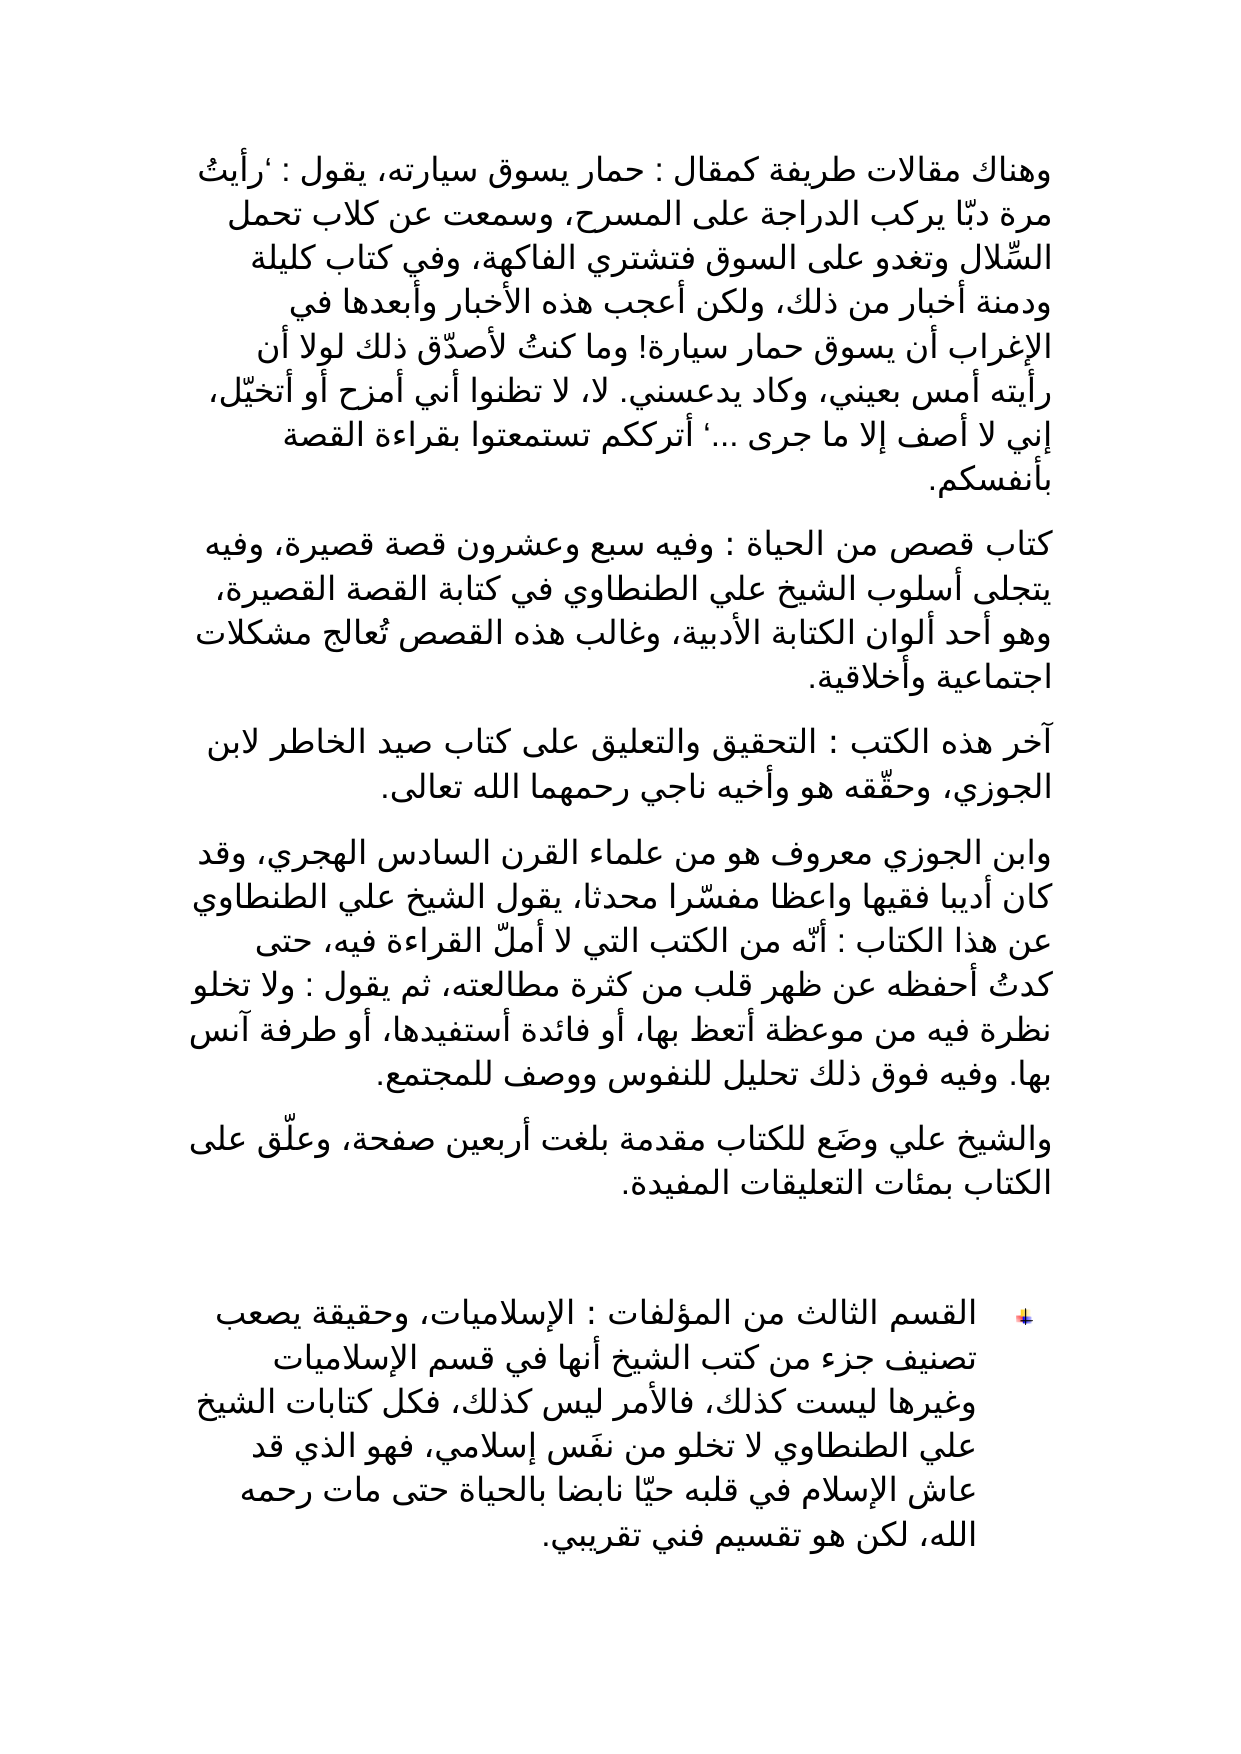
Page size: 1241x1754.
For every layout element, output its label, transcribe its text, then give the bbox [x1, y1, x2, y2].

list القسم الثالث من المؤلفات : الإسلاميات، وحقيقة يصعب تصنيف جزء من كتب الشيخ أنها في قسم الإسلاميات وغيرها ليست كذلك، فالأمر ليس كذلك، فكل كتابات الشيخ علي الطنطاوي لا تخلو من نفَس إسلامي، فهو الذي قد عاش الإسلام في قلبه حيّا نابضا بالحياة حتى مات رحمه الله، لكن هو تقسيم فني تقريبي. [187, 1293, 1015, 1553]
picture [1016, 1307, 1033, 1325]
text آخر هذه الكتب : التحقيق والتعليق على كتاب صيد الخاطر لابن الجوزي، وحقّقه هو وأخيه ناجي رحمهما الله تعالى. [187, 722, 1053, 806]
text والشيخ علي وضَع للكتاب مقدمة بلغت أربعين صفحة، وعلّق على الكتاب بمئات التعليقات المفيدة. [187, 1119, 1053, 1201]
text وهناك مقالات طريفة كمقال : حمار يسوق سيارته، يقول : ‘رأيتُ مرة دبّا يركب الدراجة على المسرح، وسمعت عن كلاب تحمل السِّلال وتغدو على السوق فتشتري الفاكهة، وفي كتاب كليلة ودمنة أخبار من ذلك، ولكن أعجب هذه الأخبار وأبعدها في الإغراب أن يسوق حمار سيارة! وما كنتُ لأصدّق ذلك لولا أن رأيته أمس بعيني، وكاد يدعسني. لا، لا تظنوا أني أمزح أو أتخيّل، إني لا أصف إلا ما جرى ...‘ أترككم تستمعتوا بقراءة القصة بأنفسكم. [187, 150, 1053, 498]
text وابن الجوزي معروف هو من علماء القرن السادس الهجري، وقد كان أديبا فقيها واعظا مفسّرا محدثا، يقول الشيخ علي الطنطاوي عن هذا الكتاب : أنّه من الكتب التي لا أملّ القراءة فيه، حتى كدتُ أحفظه عن ظهر قلب من كثرة مطالعته، ثم يقول : ولا تخلو نظرة فيه من موعظة أتعظ بها، أو فائدة أستفيدها، أو طرفة آنس بها. وفيه فوق ذلك تحليل للنفوس ووصف للمجتمع. [187, 833, 1053, 1092]
text كتاب قصص من الحياة : وفيه سبع وعشرون قصة قصيرة، وفيه يتجلى أسلوب الشيخ علي الطنطاوي في كتابة القصة القصيرة، وهو أحد ألوان الكتابة الأدبية، وغالب هذه القصص تُعالج مشكلات اجتماعية وأخلاقية. [187, 524, 1053, 696]
